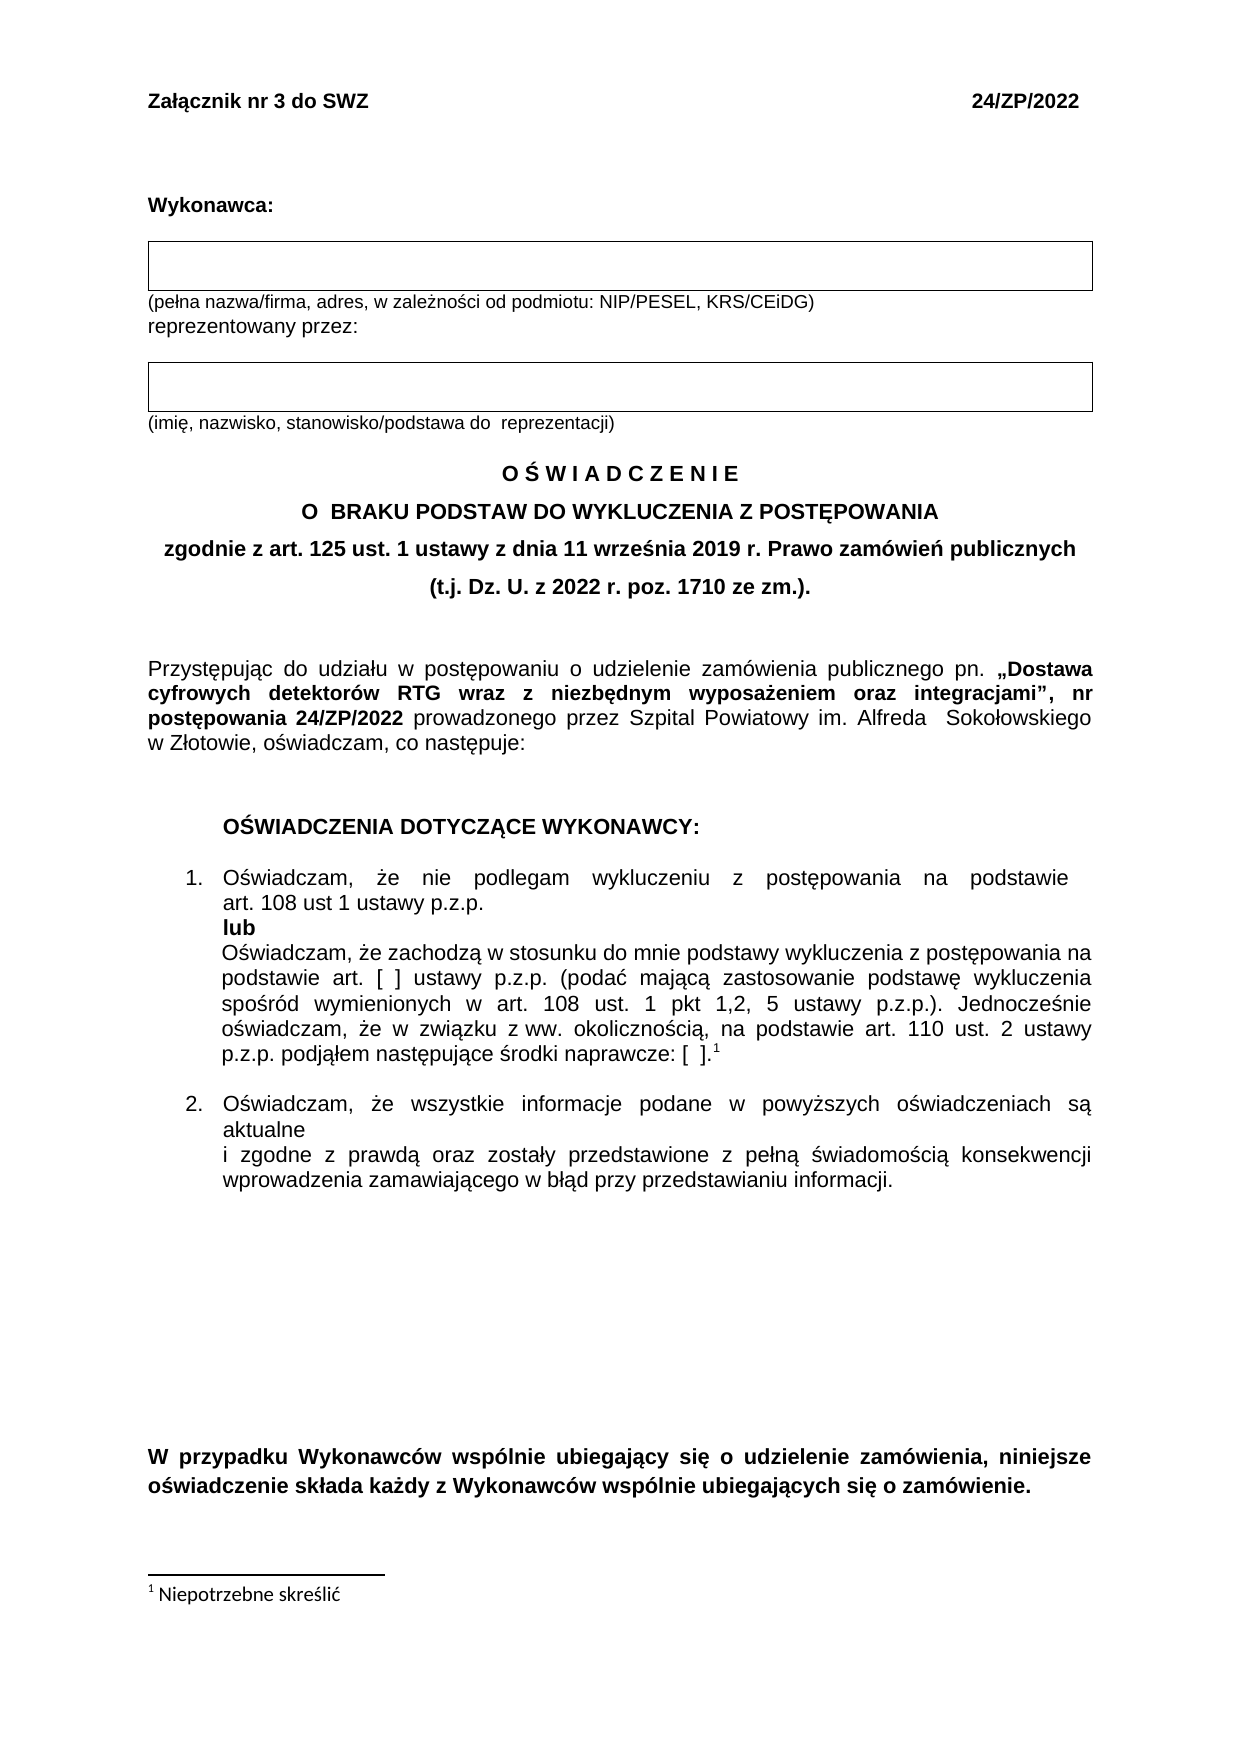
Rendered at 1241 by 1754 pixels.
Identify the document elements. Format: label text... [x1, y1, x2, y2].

text Wykonawca: [148, 193, 1093, 217]
text Przystępując do udziału w postępowaniu o udzielenie zamówienia publicznego pn. „Dostawa cyfrowych detektorów RTG wraz z niezbędnym wyposażeniem oraz integracjami”, nr postępowania 24/ZP/2022 prowadzonego przez Szpital Powiatowy im. Alfreda Sokołowskiego w Złotowie, oświadczam, co następuje: [148, 656, 1093, 755]
text O BRAKU PODSTAW DO WYKLUCZENIA Z POSTĘPOWANIA [148, 498, 1093, 524]
text (t.j. Dz. U. z 2022 r. poz. 1710 ze zm.). [148, 574, 1093, 599]
text Załącznik nr 3 do SWZ 24/ZP/2022 [148, 89, 1093, 113]
list i zgodne z prawdą oraz zostały przedstawione z pełną świadomością konsekwencji wprowadzenia zamawiającego w błąd przy przedstawianiu informacji. [223, 1142, 1093, 1192]
list Oświadczam, że nie podlegam wykluczeniu z postępowania na podstawie art. 108 ust 1 ustawy p.z.p. [185, 864, 1093, 915]
list OŚWIADCZENIA DOTYCZĄCE WYKONAWCY: [223, 814, 1093, 839]
table_header [149, 363, 1092, 411]
list Oświadczam, że wszystkie informacje podane w powyższych oświadczeniach są aktualne [185, 1091, 1093, 1142]
text O Ś W I A D C Z E N I E [148, 461, 1093, 486]
text Oświadczam, że zachodzą w stosunku do mnie podstawy wykluczenia z postępowania na podstawie art. [ ] ustawy p.z.p. (podać mającą zastosowanie podstawę wykluczenia spośród wymienionych w art. 108 ust. 1 pkt 1,2, 5 ustawy p.z.p.). Jednocześnie oświadczam, że w związku z ww. okolicznością, na podstawie art. 110 ust. 2 ustawy p.z.p. podjąłem następujące środki naprawcze: [ ]. [221, 940, 1093, 1066]
text (imię, nazwisko, stanowisko/podstawa do reprezentacji) [148, 412, 753, 433]
text zgodnie z art. 125 ust. 1 ustawy z dnia 11 września 2019 r. Prawo zamówień publicznych [148, 536, 1093, 562]
text (pełna nazwa/firma, adres, w zależności od podmiotu: NIP/PESEL, KRS/CEiDG) [148, 291, 1093, 312]
text W przypadku Wykonawców wspólnie ubiegający się o udzielenie zamówienia, niniejsze oświadczenie składa każdy z Wykonawców wspólnie ubiegających się o zamówienie. [148, 1444, 1093, 1498]
table_header [149, 242, 1092, 289]
text reprezentowany przez: [148, 314, 1093, 338]
list lub [223, 915, 1093, 940]
